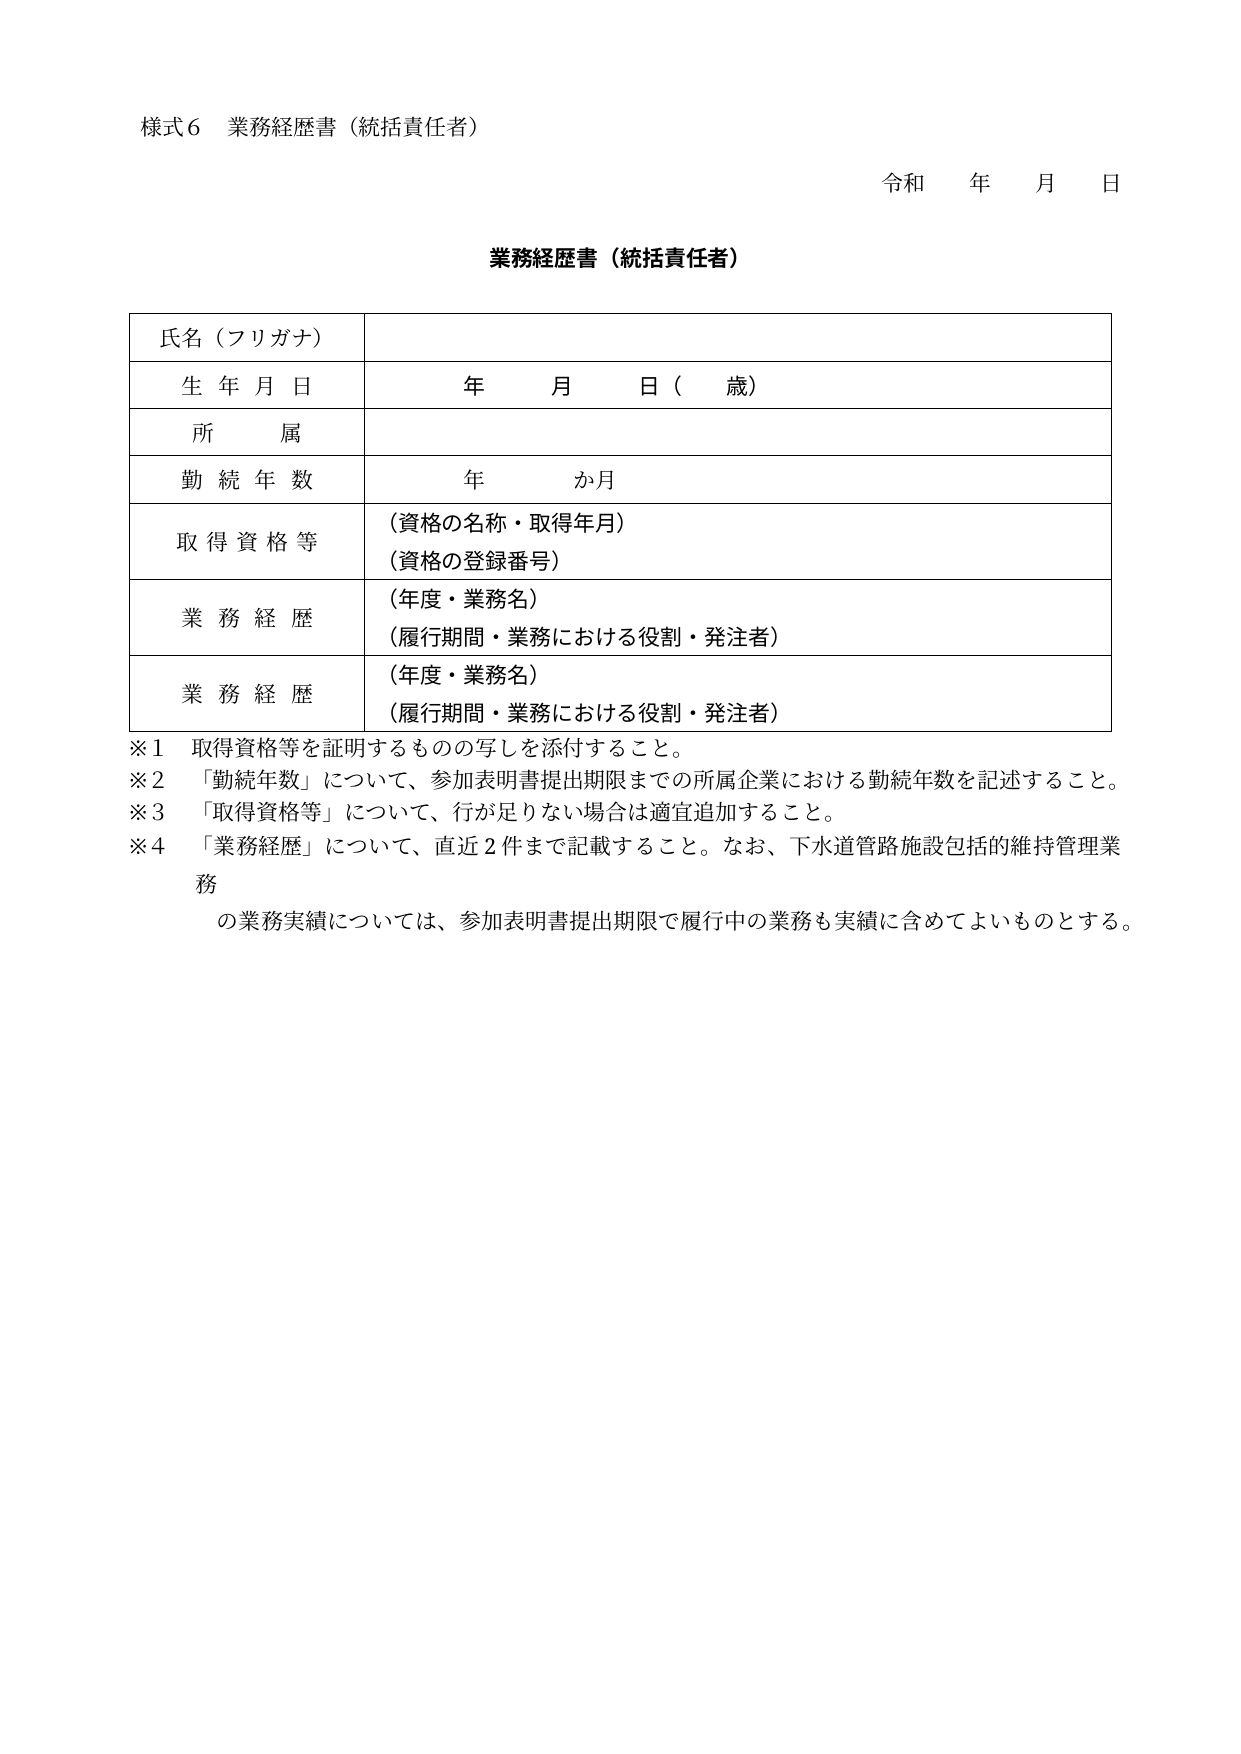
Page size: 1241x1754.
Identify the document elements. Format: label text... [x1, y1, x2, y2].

table_cell 年 月 日（ 歳） [365, 362, 1111, 408]
table_cell 年 か月 [365, 456, 1111, 502]
text ※４ 「業務経歴」について、直近2件まで記載すること。なお、下水道管路施設包括的維持管理業務 [129, 826, 1122, 901]
text ※２ 「勤続年数」について、参加表明書提出期限までの所属企業における勤続年数を記述すること。 [118, 763, 1122, 795]
table_cell 業務経歴 [130, 580, 364, 654]
table_header [365, 314, 1111, 361]
table_cell 取得資格等 [130, 504, 364, 578]
table_cell 生年月日 [130, 362, 364, 408]
text 業務経歴書（統括責任者） [118, 238, 1122, 276]
table_cell （年度・業務名） （履行期間・業務における役割・発注者） [365, 580, 1111, 654]
table_cell 所属 [130, 409, 364, 455]
text 令和 年 月 日 [118, 163, 1122, 201]
text ※１ 取得資格等を証明するものの写しを添付すること。 [118, 732, 1122, 763]
text の業務実績については、参加表明書提出期限で履行中の業務も実績に含めてよいものとする。 [195, 901, 1122, 976]
text 様式６ 業務経歴書（統括責任者） [118, 107, 1122, 144]
text ※３ 「取得資格等」について、行が足りない場合は適宜追加すること。 [118, 795, 1122, 826]
table_header 氏名（フリガナ） [130, 314, 364, 361]
table_cell 業務経歴 [130, 656, 364, 731]
table_cell 勤続年数 [130, 456, 364, 502]
table_cell （資格の名称・取得年月） （資格の登録番号） [365, 504, 1111, 578]
table_cell （年度・業務名） （履行期間・業務における役割・発注者） [365, 656, 1111, 731]
table_cell [365, 409, 1111, 455]
